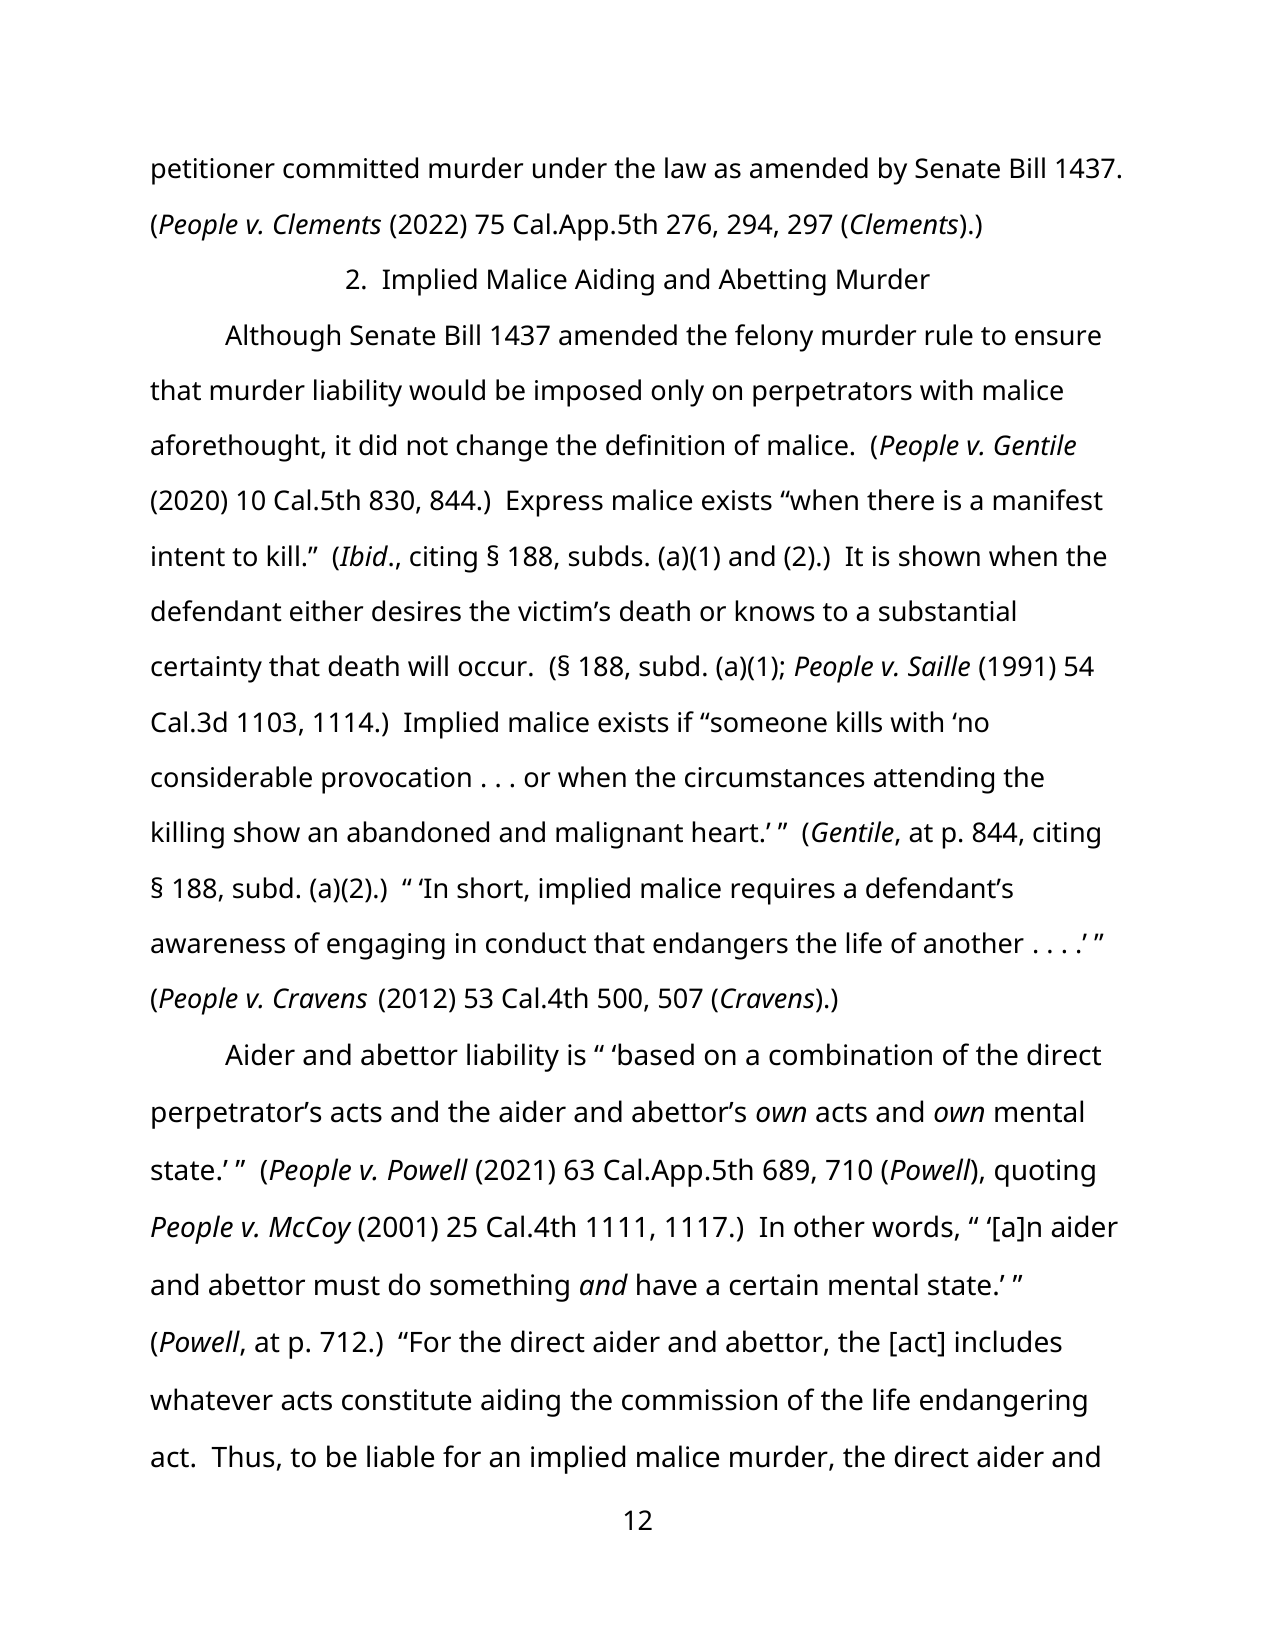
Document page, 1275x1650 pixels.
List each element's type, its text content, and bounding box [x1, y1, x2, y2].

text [150, 150, 1125, 242]
text 2. Implied Malice Aiding and Abetting Murder [150, 261, 1125, 297]
text Although Senate Bill 1437 amended the felony murder rule to ensure that murder liability would be imposed only on perpetrators with malice aforethought, it did not change the definition of malice. (People v. Gentile (2020) 10 Cal.5th 830, 844.) Express malice exists “when there is a manifest intent to kill.” (Ibid., citing § 188, subds. (a)(1) and (2).) It is shown when the defendant either desires the victim’s death or knows to a substantial certainty that death will occur. (§ 188, subd. (a)(1); People v. Saille (1991) 54 Cal.3d 1103, 1114.) Implied malice exists if “someone kills with ‘no considerable provocation . . . or when the circumstances attending the killing show an abandoned and malignant heart.’ ” (Gentile, at p. 844, citing § 188, subd. (a)(2).) “ ‘In short, implied malice requires a defendant’s awareness of engaging in conduct that endangers the life of another . . . .’ ” (People v. Cravens (2012) 53 Cal.4th 500, 507 (Cravens).) [150, 316, 1125, 1017]
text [150, 1035, 1125, 1476]
